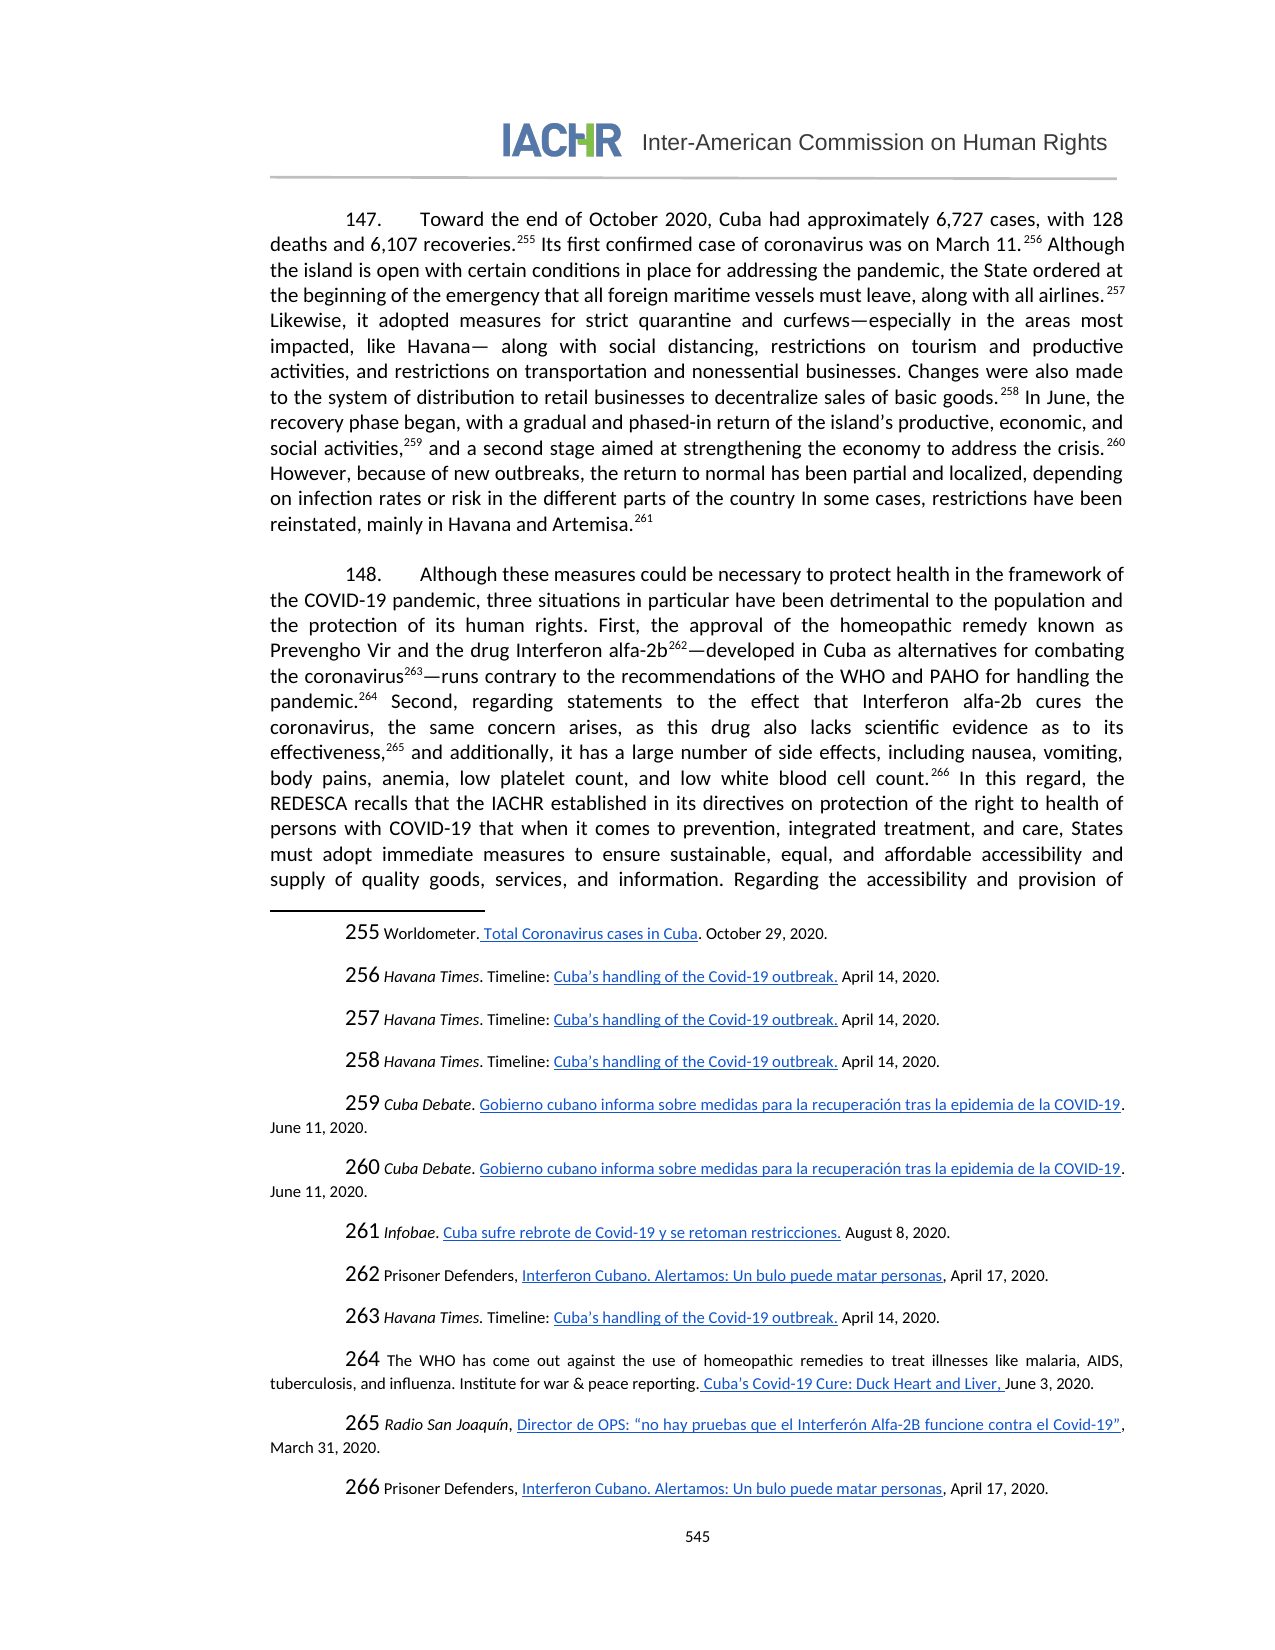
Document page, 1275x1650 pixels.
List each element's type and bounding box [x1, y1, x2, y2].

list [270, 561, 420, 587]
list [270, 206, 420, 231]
picture [493, 113, 627, 168]
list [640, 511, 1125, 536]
